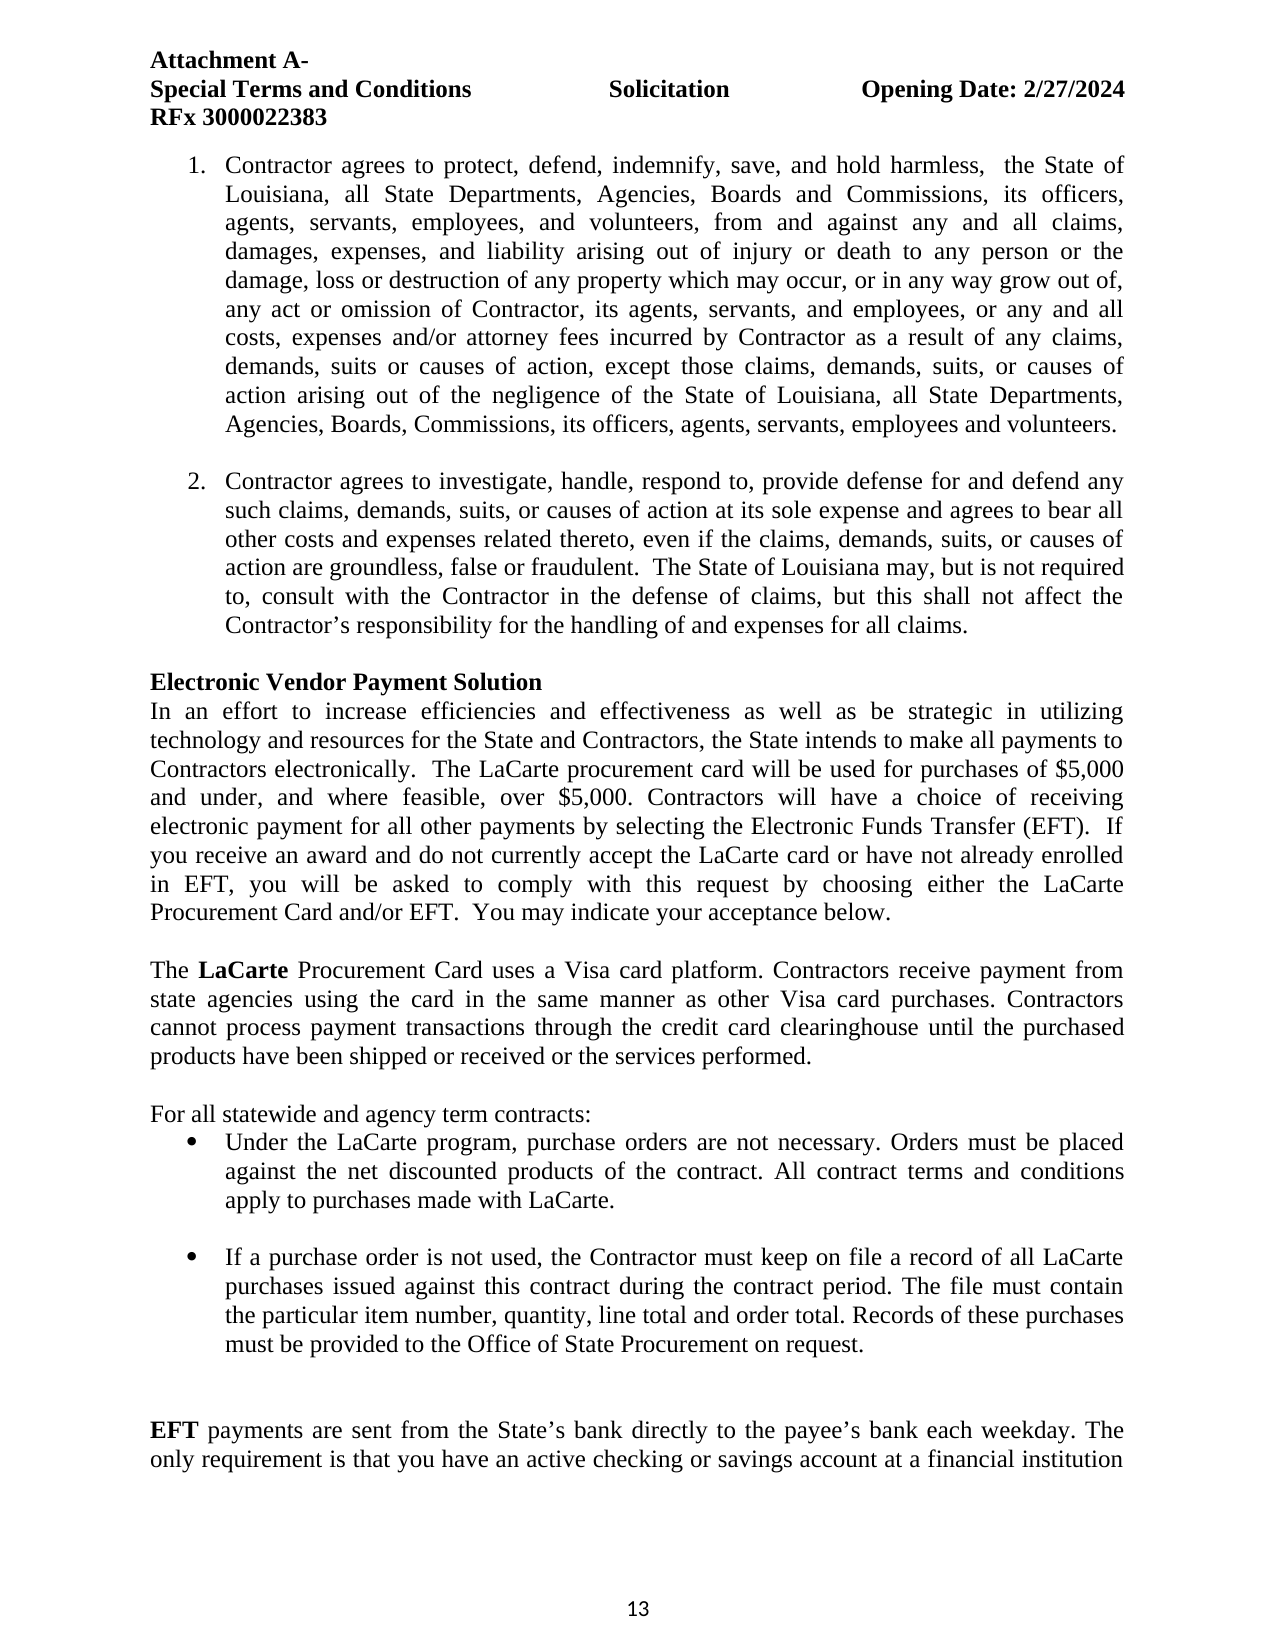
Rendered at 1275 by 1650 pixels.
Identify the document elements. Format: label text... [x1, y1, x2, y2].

text For all statewide and agency term contracts: [150, 1099, 1125, 1127]
list If a purchase order is not used, the Contractor must keep on file a record of all LaCarte purchases issued against this contract during the contract period. The file must contain the particular item number, quantity, line total and order total. Records of these purchases must be provided to the Office of State Procurement on request. [187, 1242, 1125, 1357]
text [150, 1415, 1125, 1472]
list Contractor agrees to protect, defend, indemnify, save, and hold harmless, the State of Louisiana, all State Departments, Agencies, Boards and Commissions, its officers, agents, servants, employees, and volunteers, from and against any and all claims, damages, expenses, and liability arising out of injury or death to any person or the damage, loss or destruction of any property which may occur, or in any way grow out of, any act or omission of Contractor, its agents, servants, and employees, or any and all costs, expenses and/or attorney fees incurred by Contractor as a result of any claims, demands, suits or causes of action, except those claims, demands, suits, or causes of action arising out of the negligence of the State of Louisiana, all State Departments, Agencies, Boards, Commissions, its officers, agents, servants, employees and volunteers. [187, 150, 1125, 437]
list In an effort to increase efficiencies and effectiveness as well as be strategic in utilizing technology and resources for the State and Contractors, the State intends to make all payments to Contractors electronically. The LaCarte procurement card will be used for purchases of $5,000 and under, and where feasible, over $5,000. Contractors will have a choice of receiving electronic payment for all other payments by selecting the Electronic Funds Transfer (EFT). If you receive an award and do not currently accept the LaCarte card or have not already enrolled in EFT, you will be asked to comply with this request by choosing either the LaCarte Procurement Card and/or EFT. You may indicate your acceptance below. [150, 696, 1125, 926]
list Under the LaCarte program, purchase orders are not necessary. Orders must be placed against the net discounted products of the contract. All contract terms and conditions apply to purchases made with LaCarte. [187, 1127, 1125, 1214]
list Contractor agrees to investigate, handle, respond to, provide defense for and defend any such claims, demands, suits, or causes of action at its sole expense and agrees to bear all other costs and expenses related thereto, even if the claims, demands, suits, or causes of action are groundless, false or fraudulent. The State of Louisiana may, but is not required to, consult with the Contractor in the defense of claims, but this shall not affect the Contractor’s responsibility for the handling of and expenses for all claims. [187, 466, 1125, 639]
text The LaCarte Procurement Card uses a Visa card platform. Contractors receive payment from state agencies using the card in the same manner as other Visa card purchases. Contractors cannot process payment transactions through the credit card clearinghouse until the purchased products have been shipped or received or the services performed. [150, 955, 1125, 1070]
text Electronic Vendor Payment Solution [150, 667, 1125, 696]
